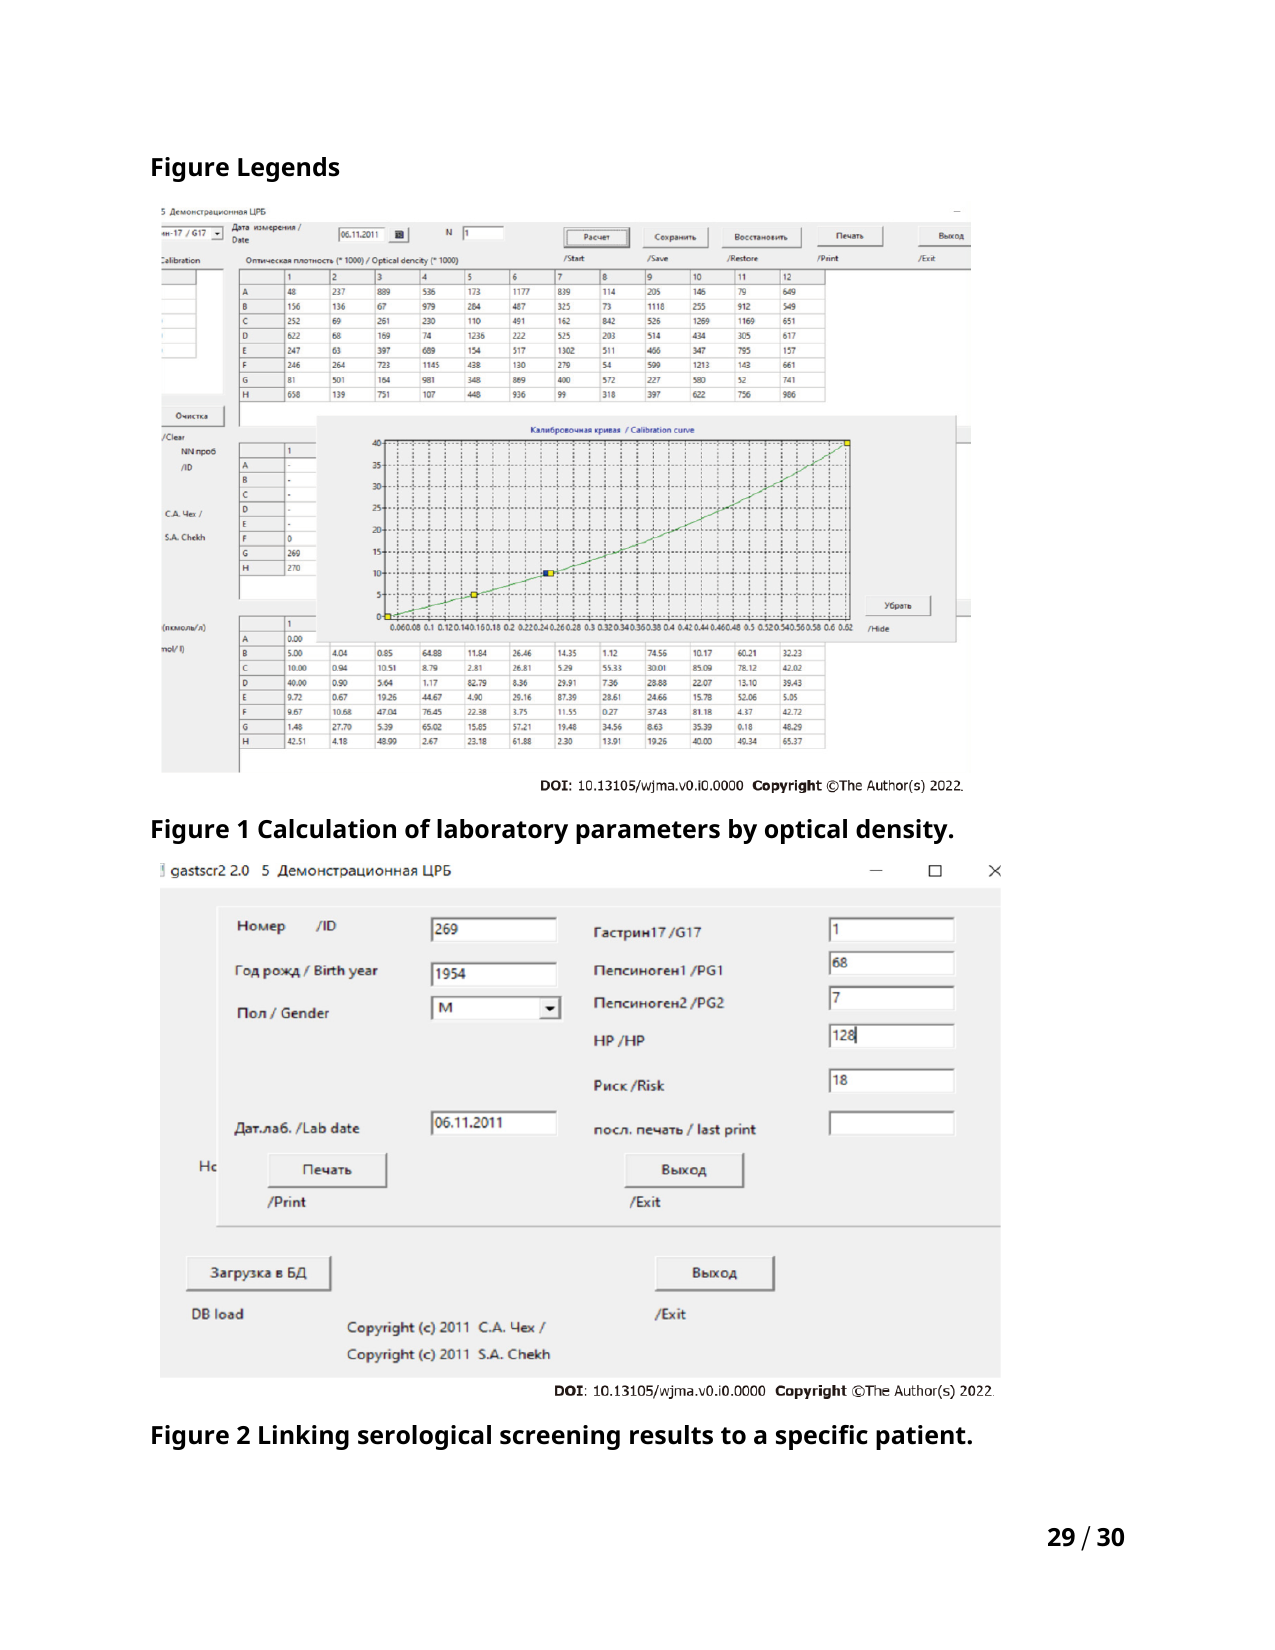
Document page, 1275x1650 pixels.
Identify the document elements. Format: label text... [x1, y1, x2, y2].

picture [156, 863, 1001, 1403]
text Figure Legends [150, 150, 1125, 184]
picture [156, 201, 972, 798]
text Figure 2 Linking serological screening results to a specific patient. [150, 1417, 1125, 1451]
text Figure 1 Calculation of laboratory parameters by optical density. [150, 812, 1125, 846]
